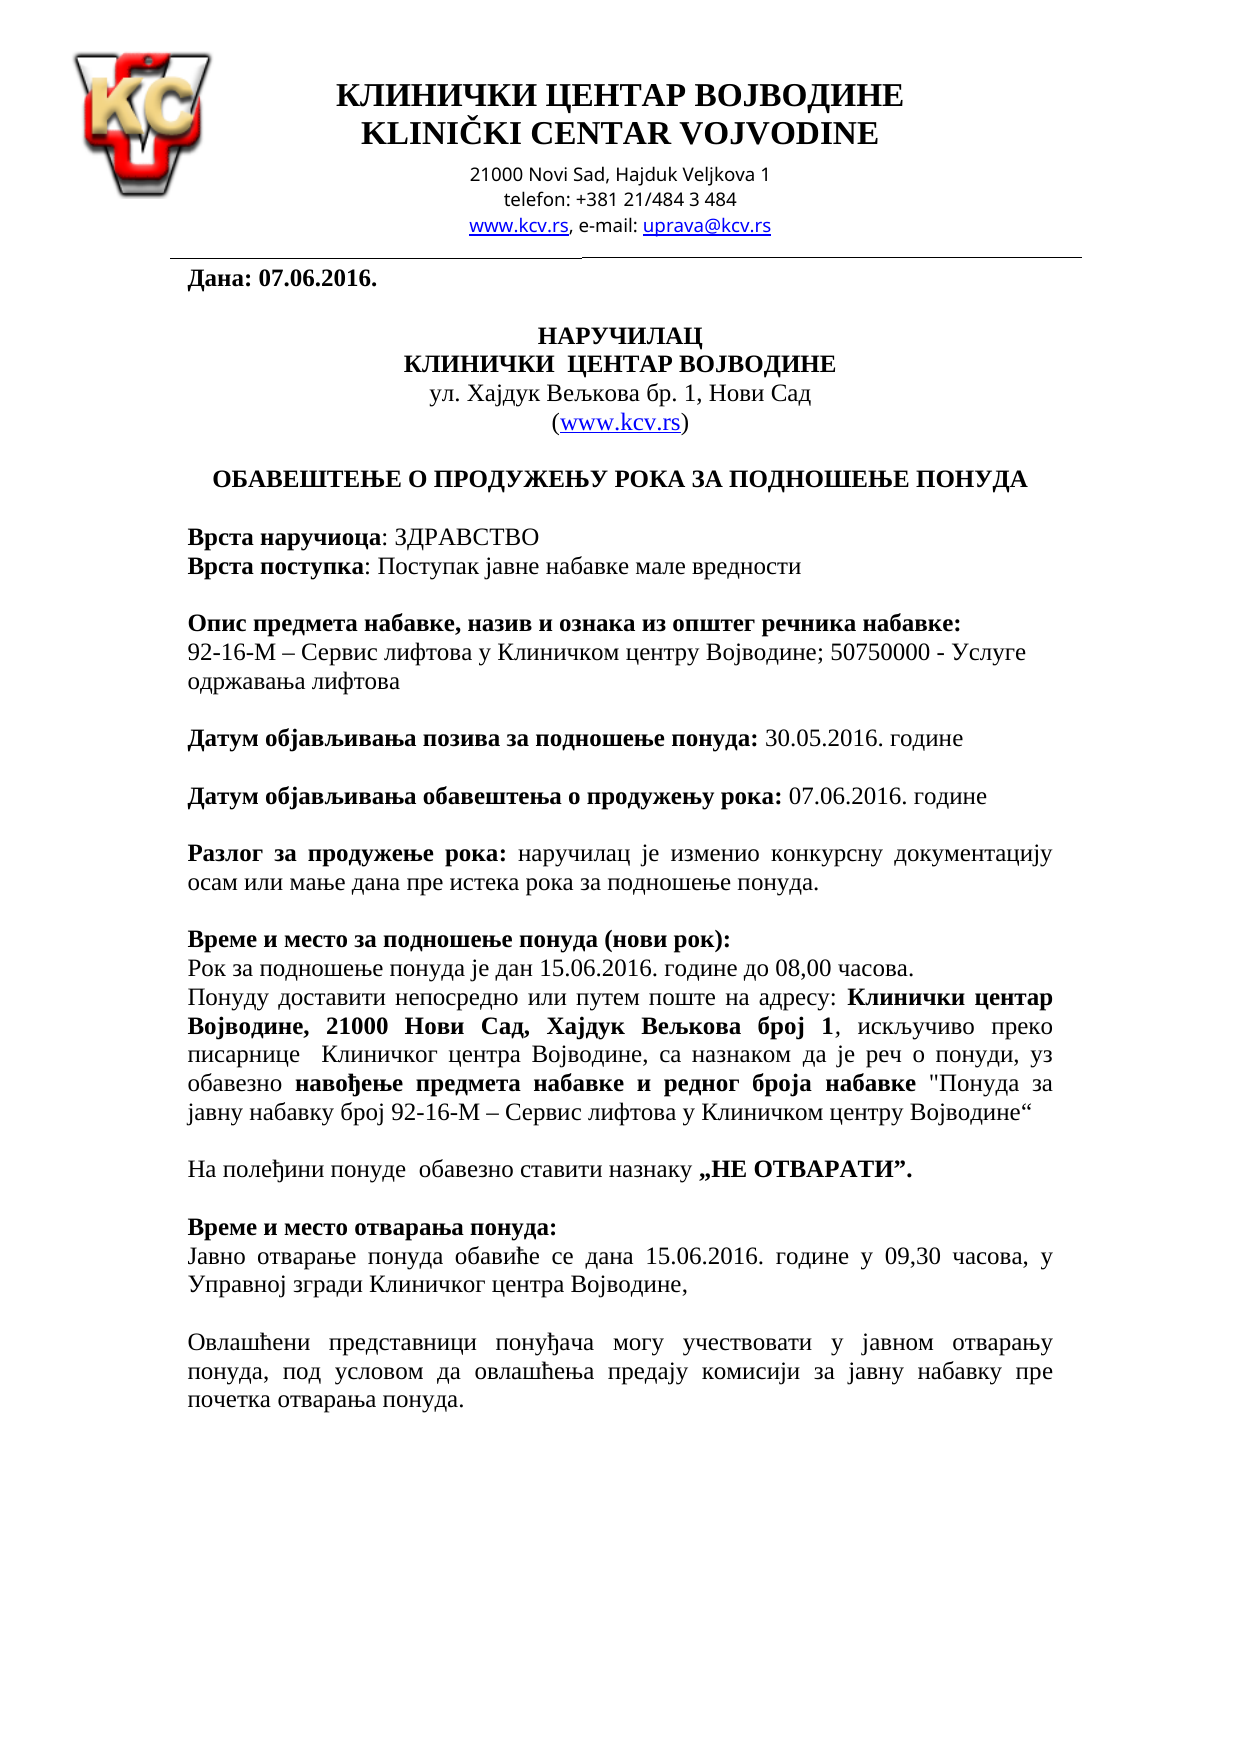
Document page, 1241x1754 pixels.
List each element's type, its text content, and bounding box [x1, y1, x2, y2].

text Датум објављивања обавештења о продужењу рока: 07.06.2016. године [187, 781, 1053, 809]
text ул. Хајдук Вељкова бр. 1, Нови Сад [187, 378, 1053, 407]
picture [70, 50, 216, 199]
subtitle КЛИНИЧКИ ЦЕНТАР ВОЈВОДИНЕ [187, 349, 1053, 378]
text Датум објављивања позива за подношење понуда: 30.05.2016. године [187, 723, 1053, 752]
text Јавно отварање понуда обавиће се дана 15.06.2016. године у 09,30 часова, у Управној згради Клиничког центра Војводине, [187, 1241, 1053, 1298]
text Понуду доставити непосредно или путем поште на адресу: Клинички центар Војводине, 21000 Нови Сад, Хајдук Вељкова број 1, искључиво преко писарнице Клиничког центра Војводине, са назнаком да је реч о понуди, уз обавезно навођење предмета набавке и редног броја набавке "Понуда за јавну набавку број 92-16-M – Сервис лифтова у Клиничком центру Војводине“ [187, 982, 1053, 1126]
text Врста поступка: [187, 551, 1053, 579]
subtitle ОБАВЕШТЕЊЕ О ПРОДУЖЕЊУ РОКА ЗА ПОДНОШЕЊЕ ПОНУДА [187, 464, 1053, 493]
text (www.kcv.rs) [187, 407, 1053, 436]
text 92-16-M – Сервис лифтова у Клиничком центру Војводине; 50750000 - Услуге одржавања лифтова [187, 637, 1053, 694]
text Време и место за подношење понуда (нови рок): [187, 924, 1053, 953]
text На полеђини понуде обавезно ставити назнаку „НЕ ОТВАРАТИ”. [187, 1154, 1053, 1183]
text Разлог за продужење рока: наручилац је изменио конкурсну документацију осам или мање дана пре истека рока за подношење понуда. [187, 838, 1053, 896]
text Време и место отварања понуда: [187, 1212, 1053, 1241]
text Врста наручиоца: ЗДРАВСТВО [187, 522, 1053, 551]
text Овлашћени представници понуђача могу учествовати у јавном отварању понуда, под условом да овлашћења предају комисији за јавну набавку пре почетка отварања понуда. [187, 1327, 1053, 1413]
subtitle НАРУЧИЛАЦ [187, 321, 1053, 349]
subtitle Дана: 07.06.2016. [187, 263, 1053, 292]
text Рок за подношење понуда је дан 15.06.2016. године до 08,00 часова. [187, 953, 1053, 982]
text Oпис предмета набавке, назив и ознака из општег речника набавке: [187, 608, 1053, 637]
